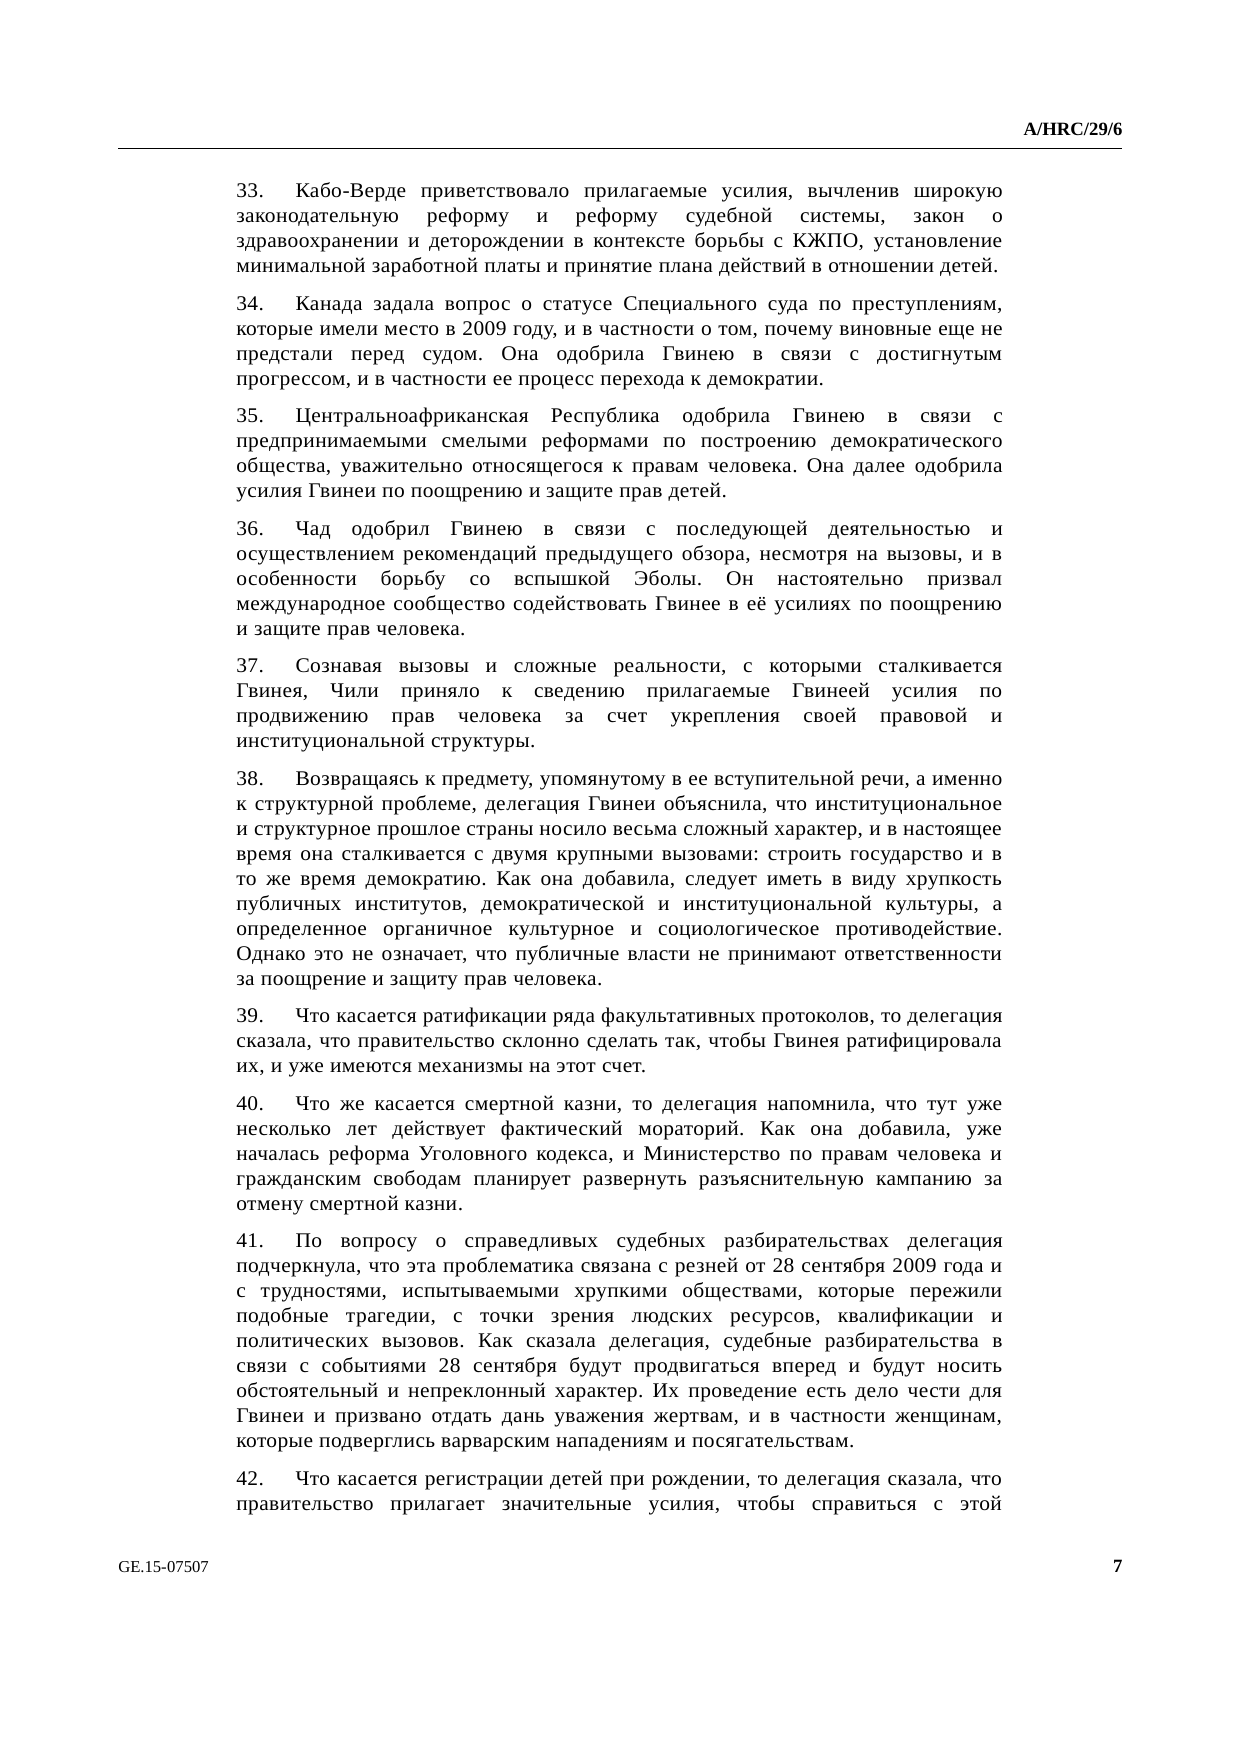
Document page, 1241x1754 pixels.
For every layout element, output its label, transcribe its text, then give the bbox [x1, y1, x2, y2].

text 39. Что касается ратификации ряда факультативных протоколов, то делегация сказала, что правительство склонно сделать так, чтобы Гвинея ратифицировала их, и уже имеются механизмы на этот счет. [236, 1002, 1004, 1077]
text 34. Канада задала вопрос о статусе Специального суда по преступлениям, которые имели место в 2009 году, и в частности о том, почему виновные еще не предстали перед судом. Она одобрила Гвинею в связи с достигнутым прогрессом, и в частности ее процесс перехода к демократии. [236, 290, 1004, 390]
text 41. По вопросу о справедливых судебных разбирательствах делегация подчеркнула, что эта проблематика связана с резней от 28 сентября 2009 года и с трудностями, испытываемыми хрупкими обществами, которые пережили подобные трагедии, с точки зрения людских ресурсов, квалификации и политических вызовов. Как сказала делегация, судебные разбирательства в связи с событиями 28 сентября будут продвигаться вперед и будут носить обстоятельный и непреклонный характер. Их проведение есть дело чести для Гвинеи и призвано отдать дань уважения жертвам, и в частности женщинам, которые подверглись варварским нападениям и посягательствам. [236, 1227, 1004, 1452]
text 37. Сознавая вызовы и сложные реальности, с которыми сталкивается Гвинея, Чили приняло к сведению прилагаемые Гвинеей усилия по продвижению прав человека за счет укрепления своей правовой и институциональной структуры. [236, 652, 1004, 752]
text 38. Возвращаясь к предмету, упомянутому в ее вступительной речи, а именно к структурной проблеме, делегация Гвинеи объяснила, что институциональное и структурное прошлое страны носило весьма сложный характер, и в настоящее время она сталкивается с двумя крупными вызовами: строить государство и в то же время демократию. Как она добавила, следует иметь в виду хрупкость публичных институтов, демократической и институциональной культуры, а определенное органичное культурное и социологическое противодействие. Однако это не означает, что публичные власти не принимают ответственности за поощрение и защиту прав человека. [236, 765, 1004, 990]
text 40. Что же касается смертной казни, то делегация напомнила, что тут уже несколько лет действует фактический мораторий. Как она добавила, уже началась реформа Уголовного кодекса, и Министерство по правам человека и гражданским свободам планирует развернуть разъяснительную кампанию за отмену смертной казни. [236, 1090, 1004, 1215]
text 33. Кабо-Верде приветствовало прилагаемые усилия, вычленив широкую законодательную реформу и реформу судебной системы, закон о здравоохранении и деторождении в контексте борьбы с КЖПО, установление минимальной заработной платы и принятие плана действий в отношении детей. [236, 177, 1004, 277]
text 36. Чад одобрил Гвинею в связи с последующей деятельностью и осуществлением рекомендаций предыдущего обзора, несмотря на вызовы, и в особенности борьбу со вспышкой Эболы. Он настоятельно призвал международное сообщество содействовать Гвинее в её усилиях по поощрению и защите прав человека. [236, 515, 1004, 640]
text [236, 1465, 1004, 1515]
text 35. Центральноафриканская Республика одобрила Гвинею в связи с предпринимаемыми смелыми реформами по построению демократического общества, уважительно относящегося к правам человека. Она далее одобрила усилия Гвинеи по поощрению и защите прав детей. [236, 402, 1004, 502]
